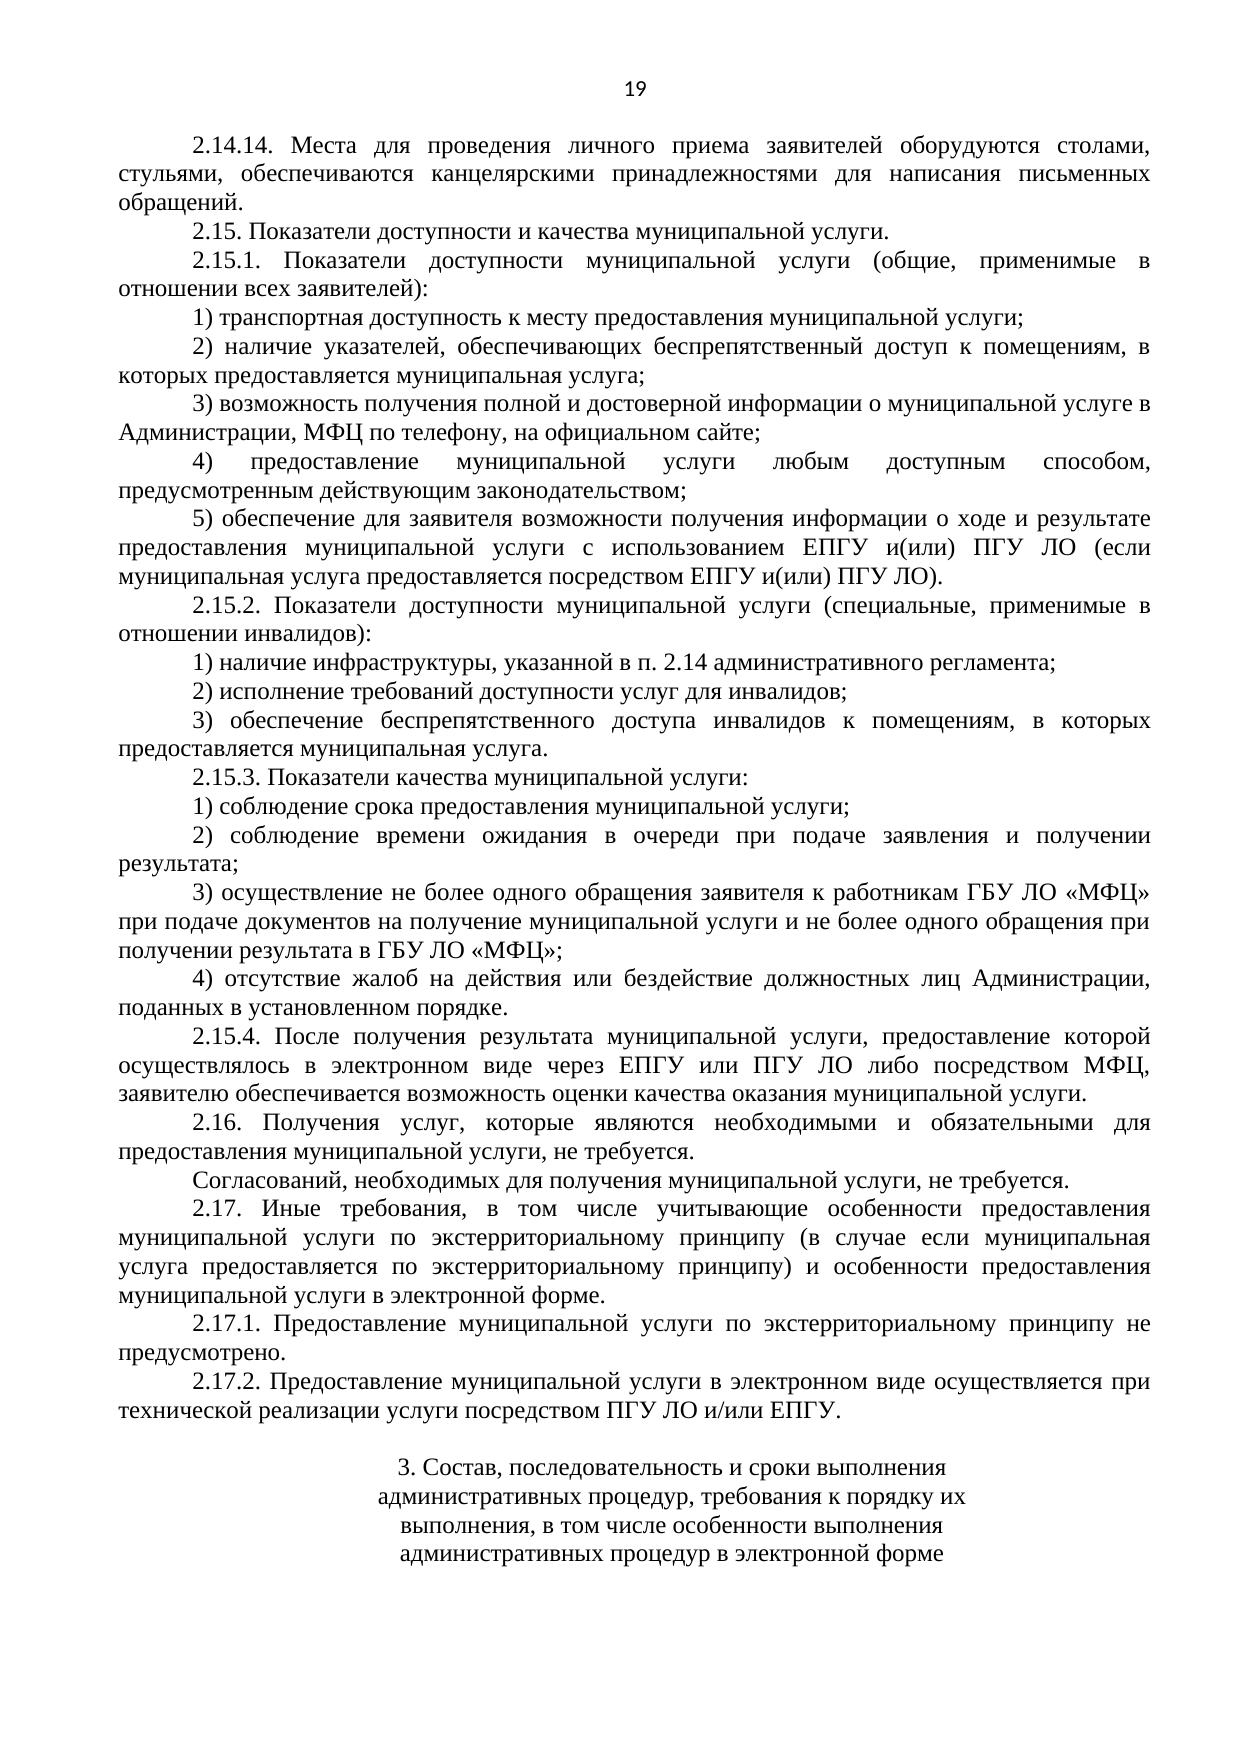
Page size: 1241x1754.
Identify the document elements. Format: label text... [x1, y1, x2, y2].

text 2.16. Получения услуг, которые являются необходимыми и обязательными для предоставления муниципальной услуги, не требуется. [118, 1107, 1152, 1165]
text 3) осуществление не более одного обращения заявителя к работникам ГБУ ЛО «МФЦ» при подаче документов на получение муниципальной услуги и не более одного обращения при получении результата в ГБУ ЛО «МФЦ»; [118, 877, 1152, 963]
text административных процедур в электронной форме [118, 1538, 1152, 1567]
text 1) наличие инфраструктуры, указанной в п. 2.14 административного регламента; [118, 647, 1152, 676]
text административных процедур, требования к порядку их [118, 1481, 1152, 1510]
text 2.15. Показатели доступности и качества муниципальной услуги. [118, 216, 1152, 245]
text 2.15.1. Показатели доступности муниципальной услуги (общие, применимые в отношении всех заявителей): [118, 245, 1152, 302]
text 3) возможность получения полной и достоверной информации о муниципальной услуге в Администрации, МФЦ по телефону, на официальном сайте; [118, 388, 1152, 446]
text 2.17.2. Предоставление муниципальной услуги в электронном виде осуществляется при технической реализации услуги посредством ПГУ ЛО и/или ЕПГУ. [118, 1366, 1152, 1423]
text 2.14.14. Места для проведения личного приема заявителей оборудуются столами, стульями, обеспечиваются канцелярскими принадлежностями для написания письменных обращений. [118, 130, 1152, 216]
text 4) предоставление муниципальной услуги любым доступным способом, предусмотренным действующим законодательством; [118, 446, 1152, 503]
text 3. Состав, последовательность и сроки выполнения [118, 1452, 1152, 1481]
text 2.15.4. После получения результата муниципальной услуги, предоставление которой осуществлялось в электронном виде через ЕПГУ или ПГУ ЛО либо посредством МФЦ, заявителю обеспечивается возможность оценки качества оказания муниципальной услуги. [118, 1021, 1152, 1107]
text 4) отсутствие жалоб на действия или бездействие должностных лиц Администрации, поданных в установленном порядке. [118, 963, 1152, 1021]
text 1) транспортная доступность к месту предоставления муниципальной услуги; [118, 302, 1152, 331]
text 2.15.3. Показатели качества муниципальной услуги: [118, 762, 1152, 791]
text 2.17.1. Предоставление муниципальной услуги по экстерриториальному принципу не предусмотрено. [118, 1308, 1152, 1366]
text 1) соблюдение срока предоставления муниципальной услуги; [118, 791, 1152, 820]
text 3) обеспечение беспрепятственного доступа инвалидов к помещениям, в которых предоставляется муниципальная услуга. [118, 705, 1152, 762]
text 2) исполнение требований доступности услуг для инвалидов; [118, 676, 1152, 705]
text 5) обеспечение для заявителя возможности получения информации о ходе и результате предоставления муниципальной услуги с использованием ЕПГУ и(или) ПГУ ЛО (если муниципальная услуга предоставляется посредством ЕПГУ и(или) ПГУ ЛО). [118, 503, 1152, 590]
text 2.15.2. Показатели доступности муниципальной услуги (специальные, применимые в отношении инвалидов): [118, 590, 1152, 647]
text 2) наличие указателей, обеспечивающих беспрепятственный доступ к помещениям, в которых предоставляется муниципальная услуга; [118, 331, 1152, 388]
text 2.17. Иные требования, в том числе учитывающие особенности предоставления муниципальной услуги по экстерриториальному принципу (в случае если муниципальная услуга предоставляется по экстерриториальному принципу) и особенности предоставления муниципальной услуги в электронной форме. [118, 1193, 1152, 1308]
text Согласований, необходимых для получения муниципальной услуги, не требуется. [118, 1165, 1152, 1193]
text 2) соблюдение времени ожидания в очереди при подаче заявления и получении результата; [118, 820, 1152, 877]
text выполнения, в том числе особенности выполнения [118, 1510, 1152, 1538]
